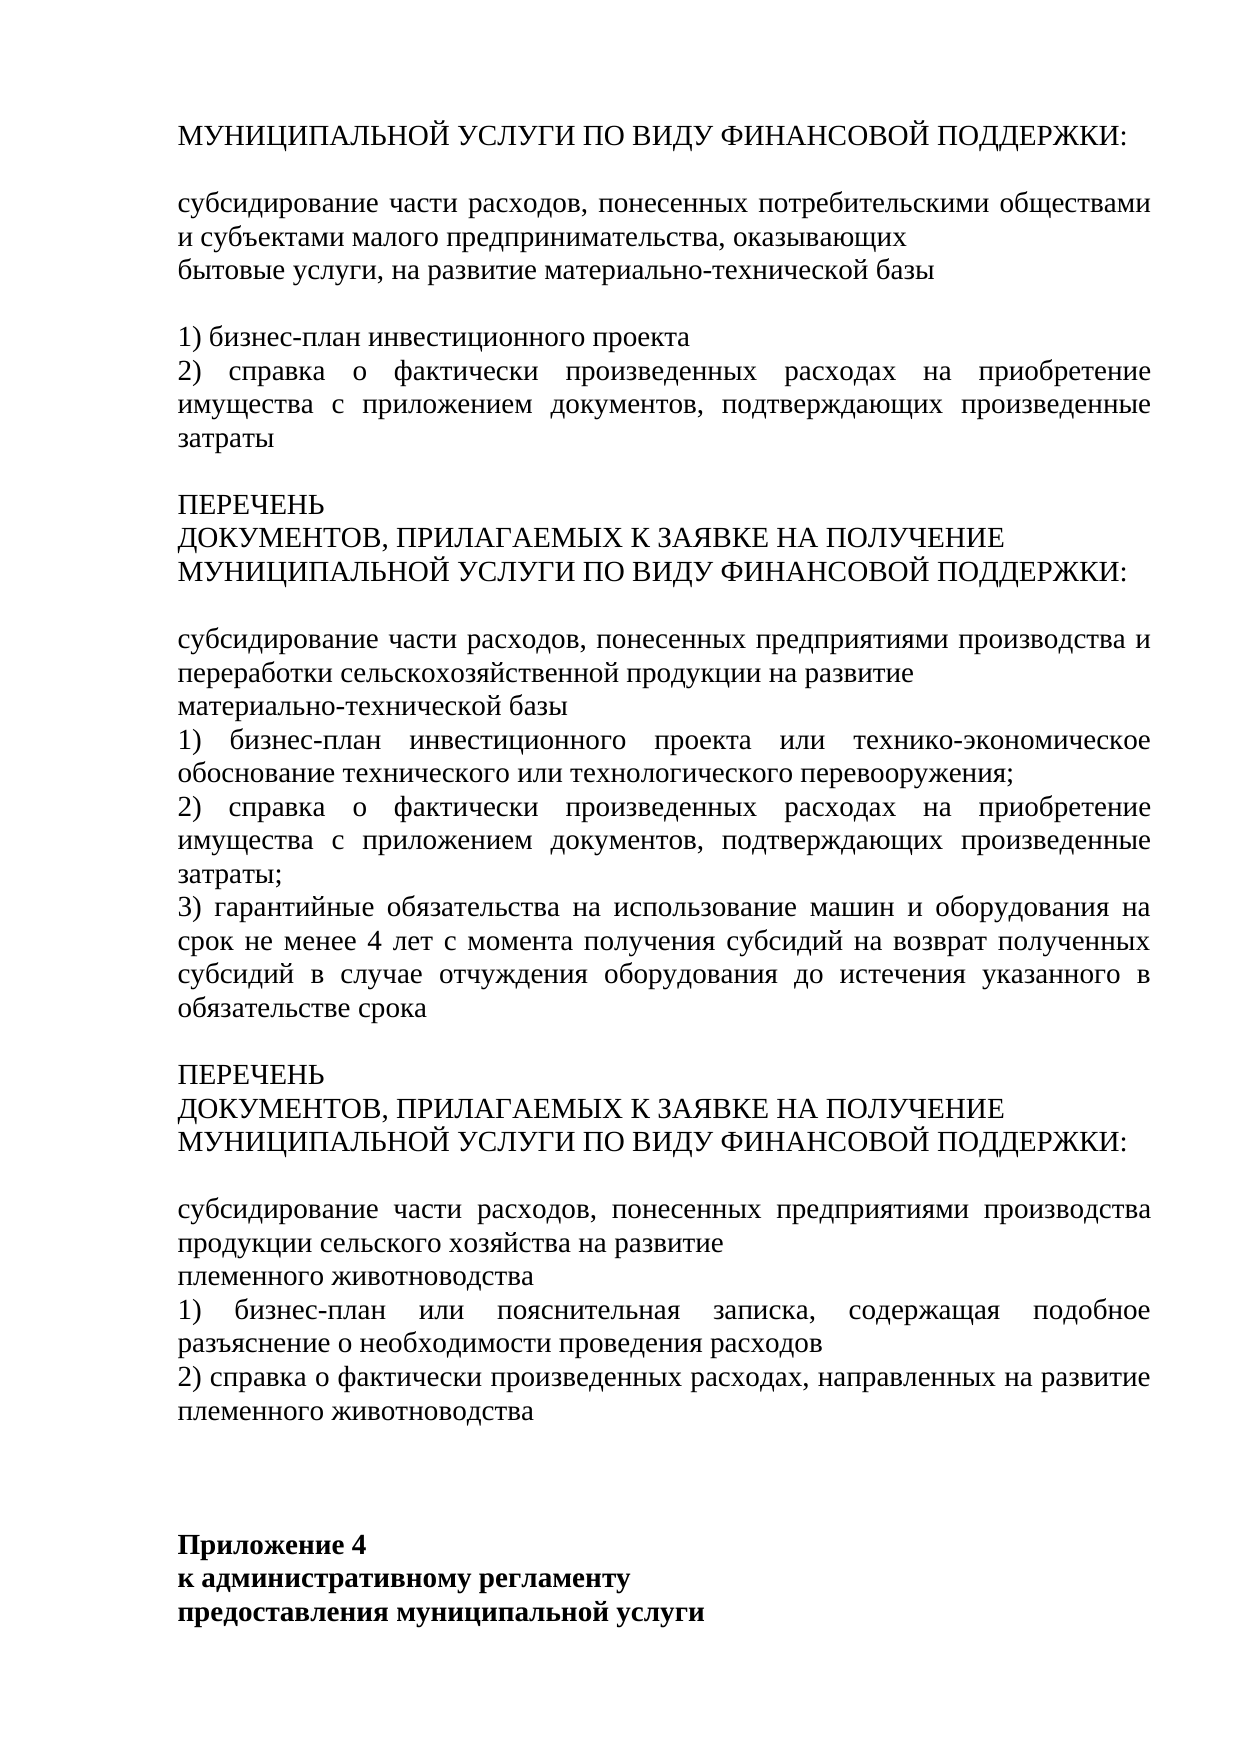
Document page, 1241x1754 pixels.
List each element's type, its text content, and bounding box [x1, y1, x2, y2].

text 2) справка о фактически произведенных расходах на приобретение имущества с приложением документов, подтверждающих произведенные затраты; [177, 789, 1152, 889]
text ПЕРЕЧЕНЬ [177, 487, 1152, 521]
text 2) справка о фактически произведенных расходах на приобретение имущества с приложением документов, подтверждающих произведенные затраты [177, 353, 1152, 453]
text 1) бизнес-план или пояснительная записка, содержащая подобное разъяснение о необходимости проведения расходов [177, 1292, 1152, 1359]
text к административному регламенту [177, 1560, 1152, 1594]
text ДОКУМЕНТОВ, ПРИЛАГАЕМЫХ К ЗАЯВКЕ НА ПОЛУЧЕНИЕ [177, 521, 1152, 554]
text 3) гарантийные обязательства на использование машин и оборудования на срок не менее 4 лет с момента получения субсидий на возврат полученных субсидий в случае отчуждения оборудования до истечения указанного в обязательстве срока [177, 889, 1152, 1024]
text субсидирование части расходов, понесенных предприятиями производства продукции сельского хозяйства на развитие [177, 1191, 1152, 1258]
text МУНИЦИПАЛЬНОЙ УСЛУГИ ПО ВИДУ ФИНАНСОВОЙ ПОДДЕРЖКИ: [177, 1124, 1152, 1158]
text МУНИЦИПАЛЬНОЙ УСЛУГИ ПО ВИДУ ФИНАНСОВОЙ ПОДДЕРЖКИ: [177, 554, 1152, 588]
text племенного животноводства [177, 1258, 1152, 1292]
text предоставления муниципальной услуги [177, 1594, 1152, 1627]
text МУНИЦИПАЛЬНОЙ УСЛУГИ ПО ВИДУ ФИНАНСОВОЙ ПОДДЕРЖКИ: [177, 118, 1152, 152]
text материально-технической базы [177, 688, 1152, 722]
text 2) справка о фактически произведенных расходах, направленных на развитие племенного животноводства [177, 1359, 1152, 1426]
text 1) бизнес-план инвестиционного проекта или технико-экономическое обоснование технического или технологического перевооружения; [177, 722, 1152, 789]
text Приложение 4 [177, 1527, 1152, 1560]
text бытовые услуги, на развитие материально-технической базы [177, 252, 1152, 286]
text 1) бизнес-план инвестиционного проекта [177, 319, 1152, 353]
text субсидирование части расходов, понесенных потребительскими обществами и субъектами малого предпринимательства, оказывающих [177, 185, 1152, 252]
text ПЕРЕЧЕНЬ [177, 1057, 1152, 1091]
text ДОКУМЕНТОВ, ПРИЛАГАЕМЫХ К ЗАЯВКЕ НА ПОЛУЧЕНИЕ [177, 1091, 1152, 1124]
text субсидирование части расходов, понесенных предприятиями производства и переработки сельскохозяйственной продукции на развитие [177, 621, 1152, 688]
